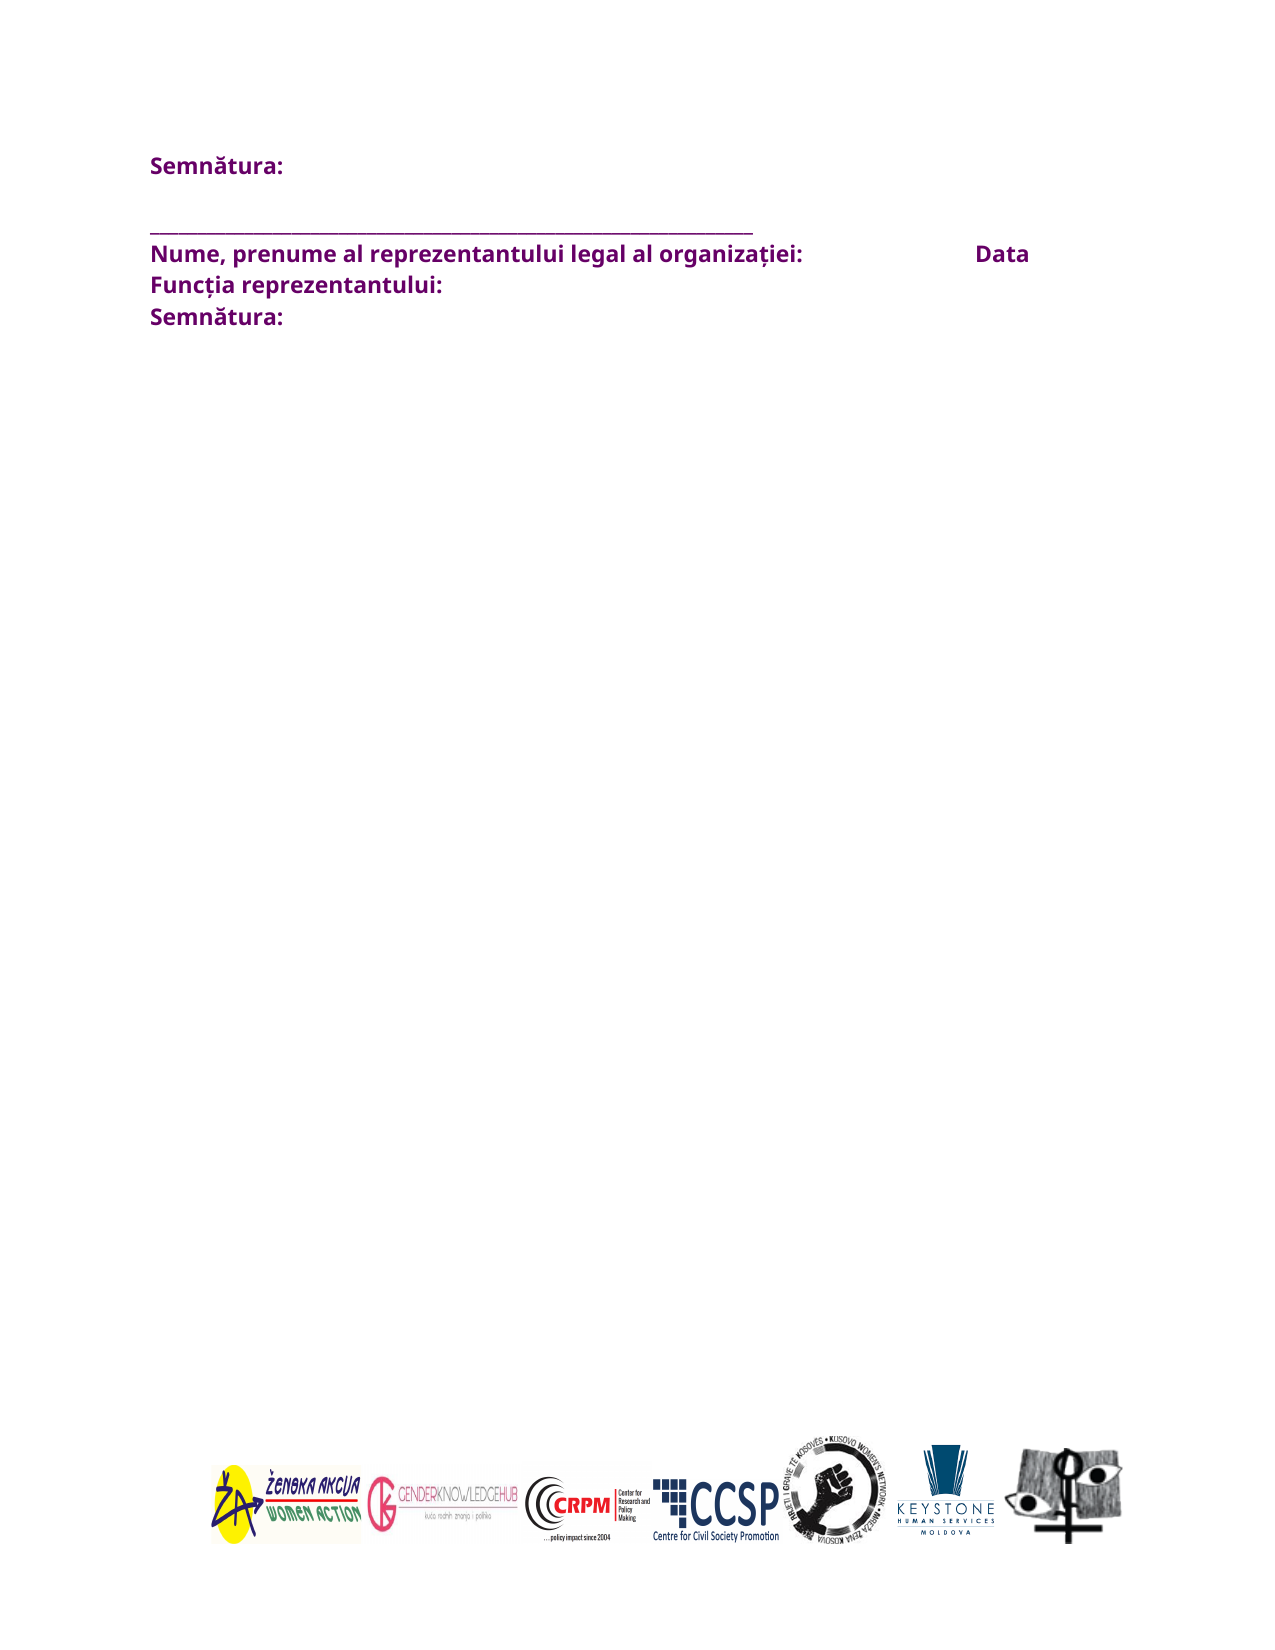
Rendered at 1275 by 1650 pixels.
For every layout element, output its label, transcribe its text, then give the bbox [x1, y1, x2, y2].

text Semnătura: [150, 301, 1125, 332]
text ________________________________________________________________ [150, 207, 1125, 238]
picture [211, 1434, 1123, 1544]
text Nume, prenume al reprezentantului legal al organizației: Data [150, 238, 1125, 269]
text Funcția reprezentantului: [150, 269, 1125, 301]
text Semnătura: [150, 150, 1125, 181]
